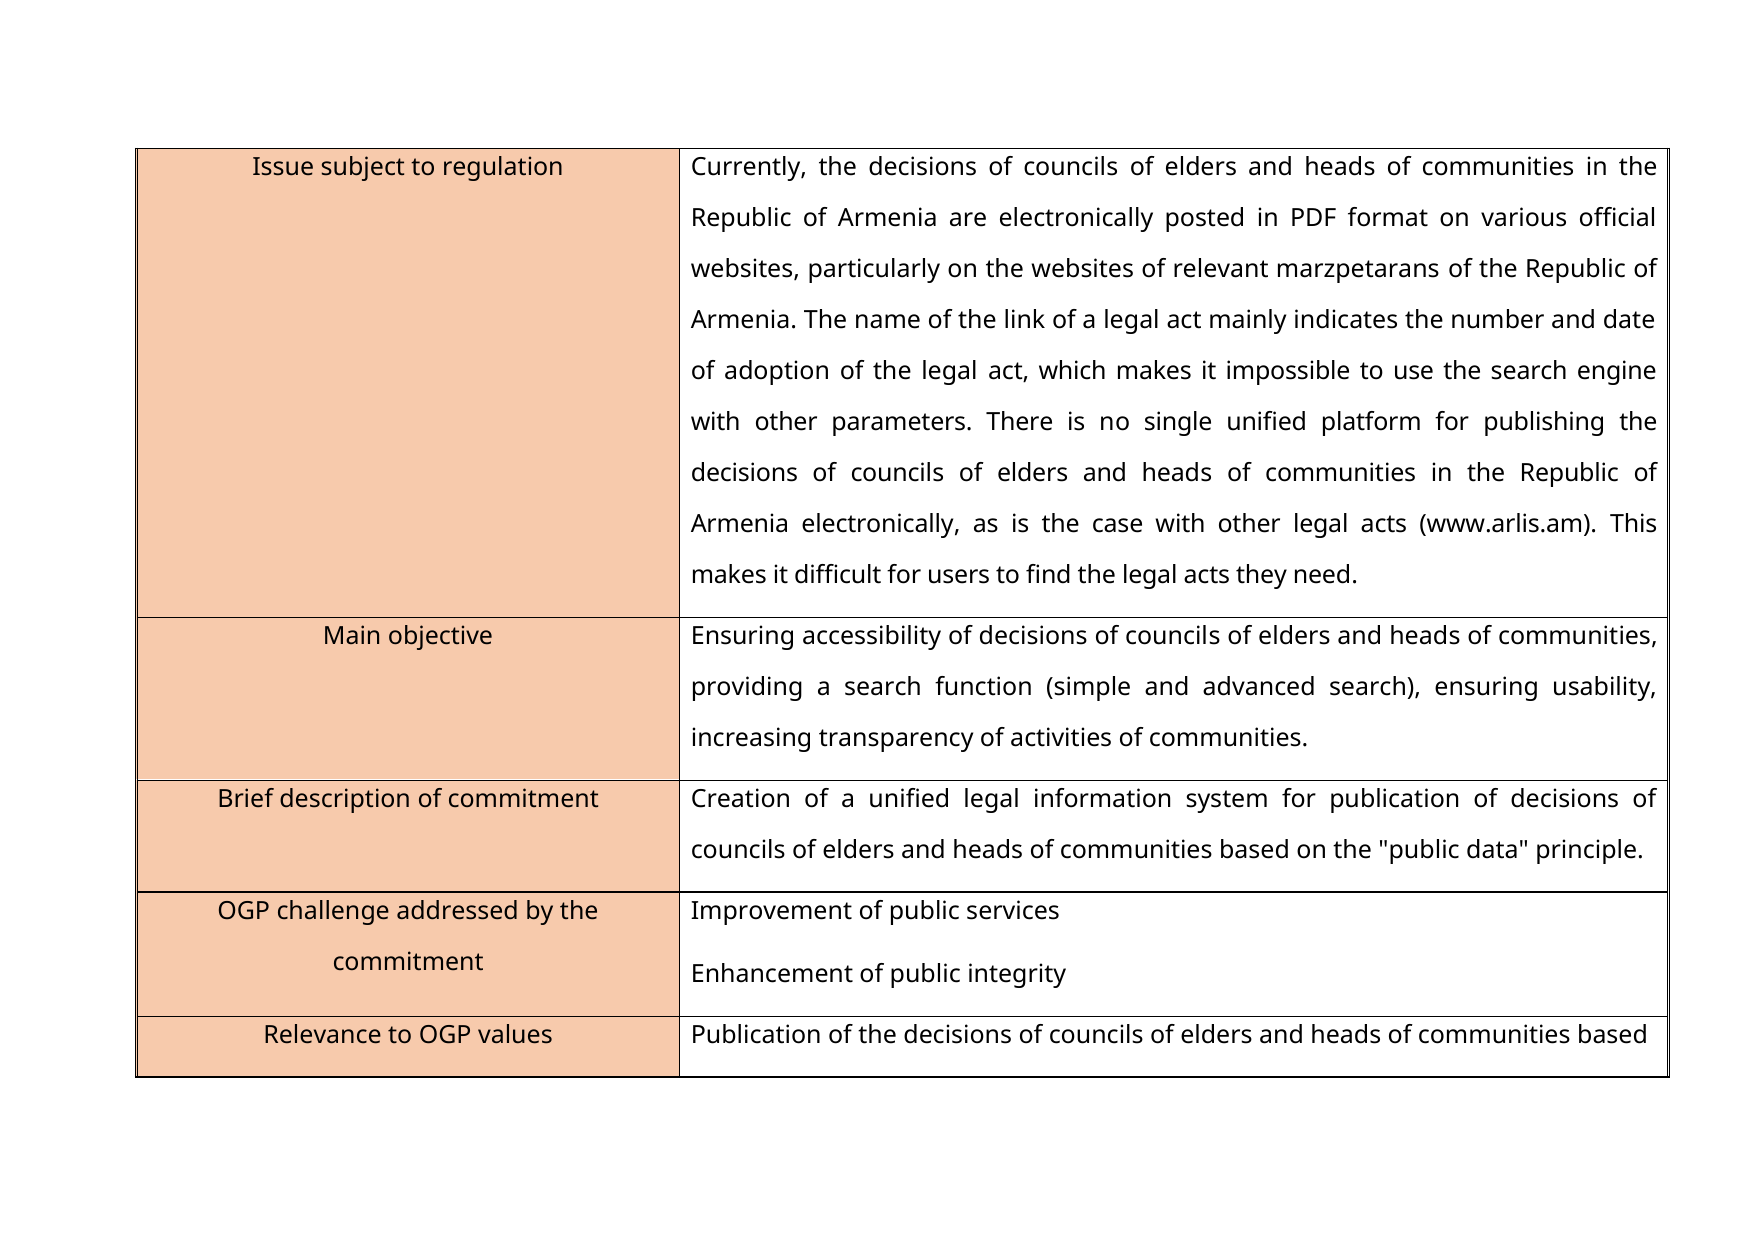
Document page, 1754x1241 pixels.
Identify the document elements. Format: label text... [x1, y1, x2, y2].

table_cell OGP challenge addressed by the commitment [138, 893, 679, 1016]
table_cell Ensuring accessibility of decisions of councils of elders and heads of communities, providing a search function (simple and advanced search), ensuring usability, increasing transparency of activities of communities. [680, 618, 1667, 779]
table_cell Currently, the decisions of councils of elders and heads of communities in the Republic of Armenia are electronically posted in PDF format on various official websites, particularly on the websites of relevant marzpetarans of the Republic of Armenia. The name of the link of a legal act mainly indicates the number and date of adoption of the legal act, which makes it impossible to use the search engine with other parameters. There is no single unified platform for publishing the decisions of councils of elders and heads of communities in the Republic of Armenia electronically, as is the case with other legal acts (www.arlis.am). This makes it difficult for users to find the legal acts they need. [680, 149, 1667, 617]
table_cell Improvement of public services Enhancement of public integrity [680, 893, 1667, 1016]
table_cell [138, 1017, 679, 1076]
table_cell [680, 1017, 1667, 1076]
table_cell Issue subject to regulation [138, 149, 679, 617]
table_cell Main objective [138, 618, 679, 779]
table_cell Brief description of commitment [138, 781, 679, 891]
table_cell Creation of a unified legal information system for publication of decisions of councils of elders and heads of communities based on the "public data" principle. [680, 781, 1667, 891]
